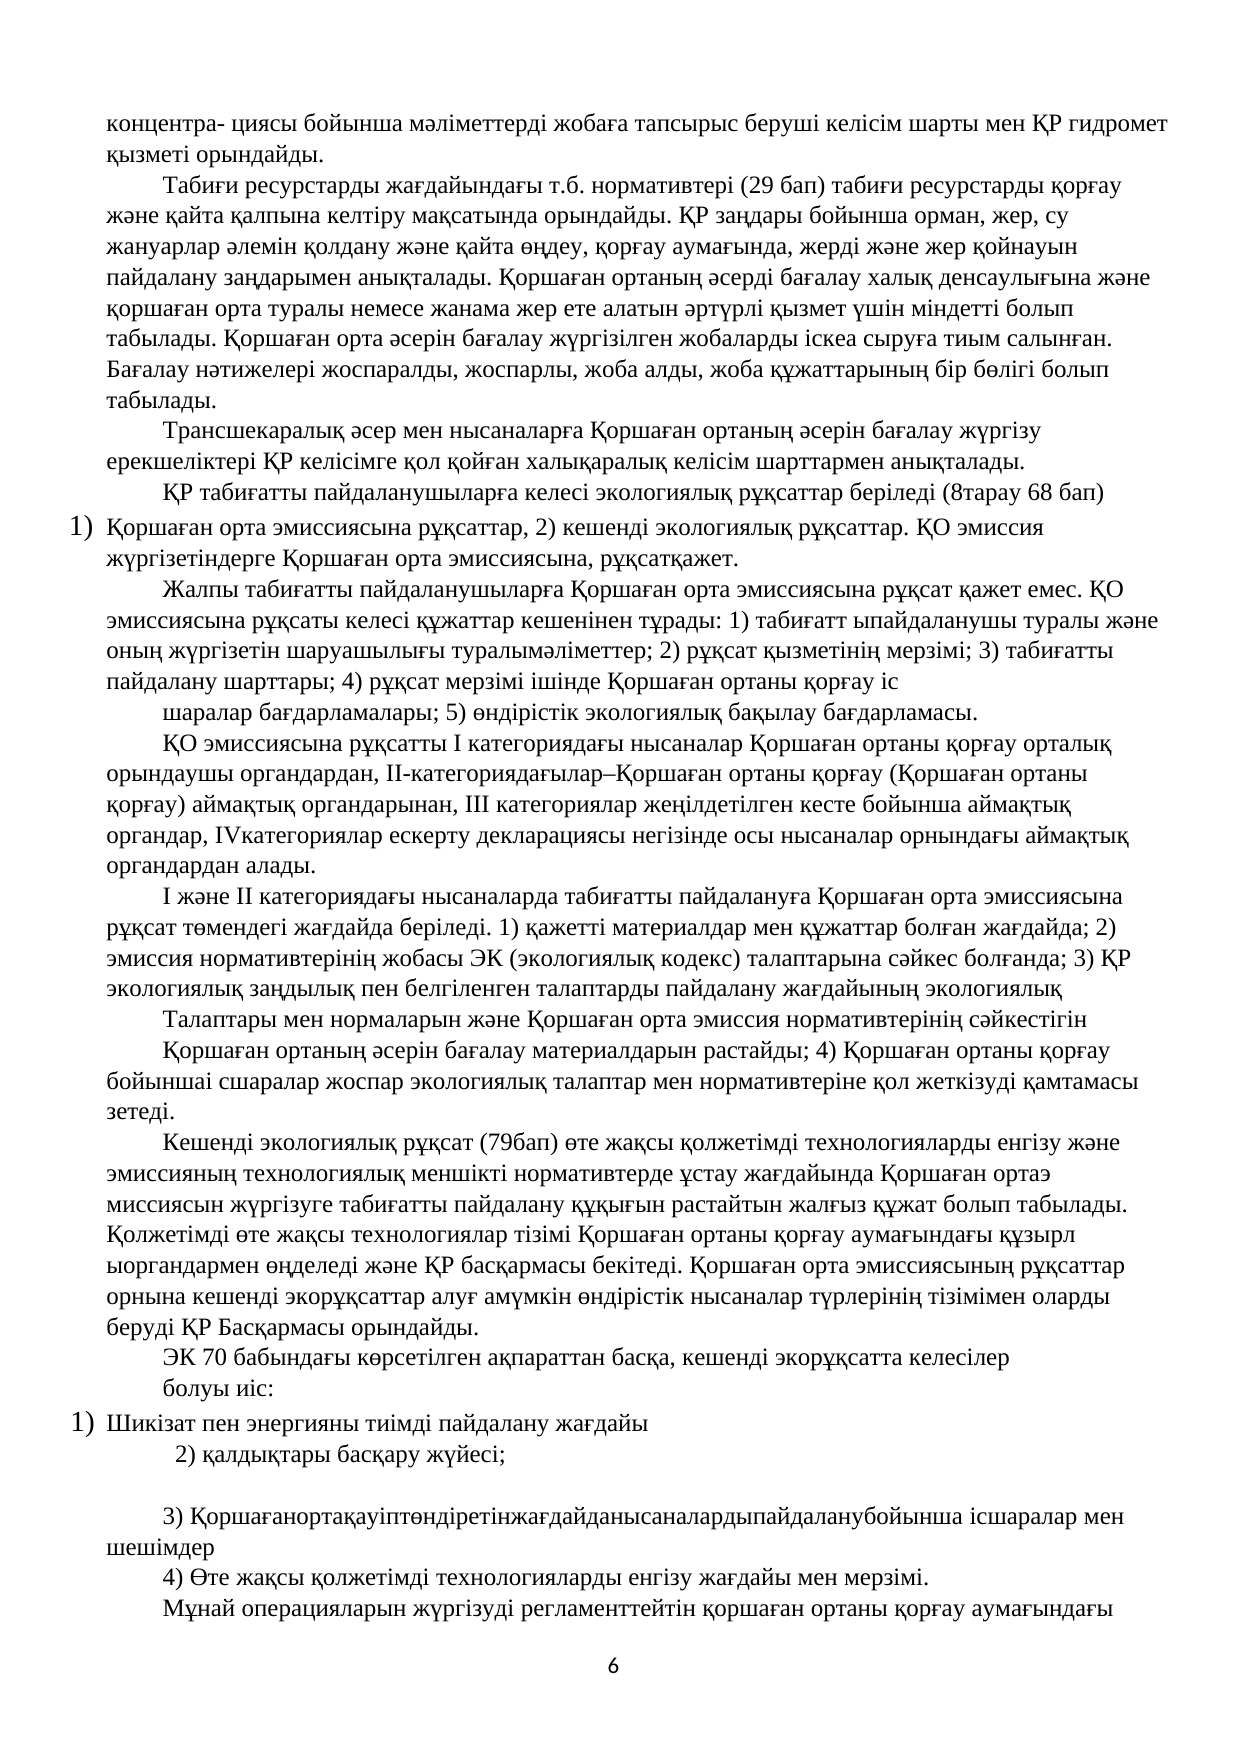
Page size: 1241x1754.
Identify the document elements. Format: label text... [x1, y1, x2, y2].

text Трансшекаралық əсер мен нысаналарға Қоршаған ортаның əсерін бағалау жүргізу ерекшеліктері ҚР келісімге қол қойған халықаралық келісім шарттармен анықталады. [106, 416, 1172, 475]
text Қоршаған ортаның əсерін бағалау материалдарын растайды; 4) Қоршаған ортаны қорғау бойыншаі сшаралар жоспар экологиялық талаптар мен нормативтеріне қол жеткізуді қамтамасы зетеді. [106, 1035, 1172, 1125]
text шаралар бағдарламалары; 5) өндірістік экологиялық бақылау бағдарламасы. [106, 697, 1172, 726]
list Шикізат пен энергияны тиімді пайдалану жағдайы [70, 1404, 1172, 1437]
text болуы иіс: [106, 1373, 1172, 1402]
text Жалпы табиғатты пайдаланушыларға Қоршаған орта эмиссиясына рұқсат қажет емес. ҚО эмиссиясына рұқсаты келесі құжаттар кешенінен тұрады: 1) табиғатт ыпайдаланушы туралы жəне оның жүргізетін шаруашылығы туралымəліметтер; 2) рұқсат қызметінің мерзімі; 3) табиғатты пайдалану шарттары; 4) рұқсат мерзімі ішінде Қоршаған ортаны қорғау іс [106, 574, 1172, 695]
list Қоршаған орта эмиссиясына рұқсаттар, 2) кешенді экологиялық рұқсаттар. ҚО эмиссия жүргізетіндерге Қоршаған орта эмиссиясына, рұқсатқажет. [69, 508, 1172, 572]
text Кешенді экологиялық рұқсат (79бап) өте жақсы қолжетімді технологияларды енгізу жəне эмиссияның технологиялық меншікті нормативтерде ұстау жағдайында Қоршаған ортаэ миссиясын жүргізуге табиғатты пайдалану құқығын растайтын жалғыз құжат болып табылады. Қолжетімді өте жақсы технологиялар тізімі Қоршаған ортаны қорғау аумағындағы құзырл ыоргандармен өңделеді жəне ҚР басқармасы бекітеді. Қоршаған орта эмиссиясының рұқсаттар орнына кешенді экорұқсаттар алуғ амүмкін өндірістік нысаналар түрлерінің тізімімен оларды беруді ҚР Басқармасы орындайды. [106, 1127, 1172, 1340]
text ЭК 70 бабындағы көрсетілген ақпараттан басқа, кешенді экорұқсатта келесілер [106, 1342, 1172, 1371]
text 4) Өте жақсы қолжетімді технологияларды енгізу жағдайы мен мерзімі. [106, 1562, 1172, 1591]
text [106, 108, 1172, 168]
text Табиғи ресурстарды жағдайындағы т.б. нормативтері (29 бап) табиғи ресурстарды қорғау жəне қайта қалпына келтіру мақсатында орындайды. ҚР заңдары бойынша орман, жер, су жануарлар əлемін қолдану жəне қайта өңдеу, қорғау аумағында, жерді жəне жер қойнауын пайдалану заңдарымен анықталады. Қоршаған ортаның əсерді бағалау халық денсаулығына жəне қоршаған орта туралы немесе жанама жер ете алатын əртүрлі қызмет үшін міндетті болып табылады. Қоршаған орта əсерін бағалау жүргізілген жобаларды іскеа сыруға тиым салынған. Бағалау нəтижелері жоспаралды, жоспарлы, жоба алды, жоба құжаттарының бір бөлігі болып табылады. [106, 170, 1172, 414]
text I жəне II категориядағы нысаналарда табиғатты пайдалануға Қоршаған орта эмиссиясына рұқсат төмендегі жағдайда беріледі. 1) қажетті материалдар мен құжаттар болған жағдайда; 2) эмиссия нормативтерінің жобасы ЭК (экологиялық кодекс) талаптарына сəйкес болғанда; 3) ҚР экологиялық заңдылық пен белгіленген талаптарды пайдалану жағдайының экологиялық [106, 881, 1172, 1002]
text 3) Қоршағанортақауіптөндіретінжағдайданысаналардыпайдаланубойынша ісшаралар мен шешімдер [106, 1501, 1172, 1561]
text ҚО эмиссиясына рұқсатты I категориядағы нысаналар Қоршаған ортаны қорғау орталық орындаушы органдардан, II-категориядағылар–Қоршаған ортаны қорғау (Қоршаған ортаны қорғау) аймақтық органдарынан, III категориялар жеңілдетілген кесте бойынша аймақтық органдар, IVкатегориялар ескерту декларациясы негізінде осы нысаналар орнындағы аймақтық органдардан алады. [106, 728, 1172, 879]
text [106, 1593, 1172, 1622]
text ҚР табиғатты пайдаланушыларға келесі экологиялық рұқсаттар беріледі (8тарау 68 бап) [106, 477, 1172, 506]
text 2) қалдықтары басқару жүйесі; [106, 1439, 1172, 1468]
text Талаптары мен нормаларын жəне Қоршаған орта эмиссия нормативтерінің сəйкестігін [106, 1004, 1172, 1033]
